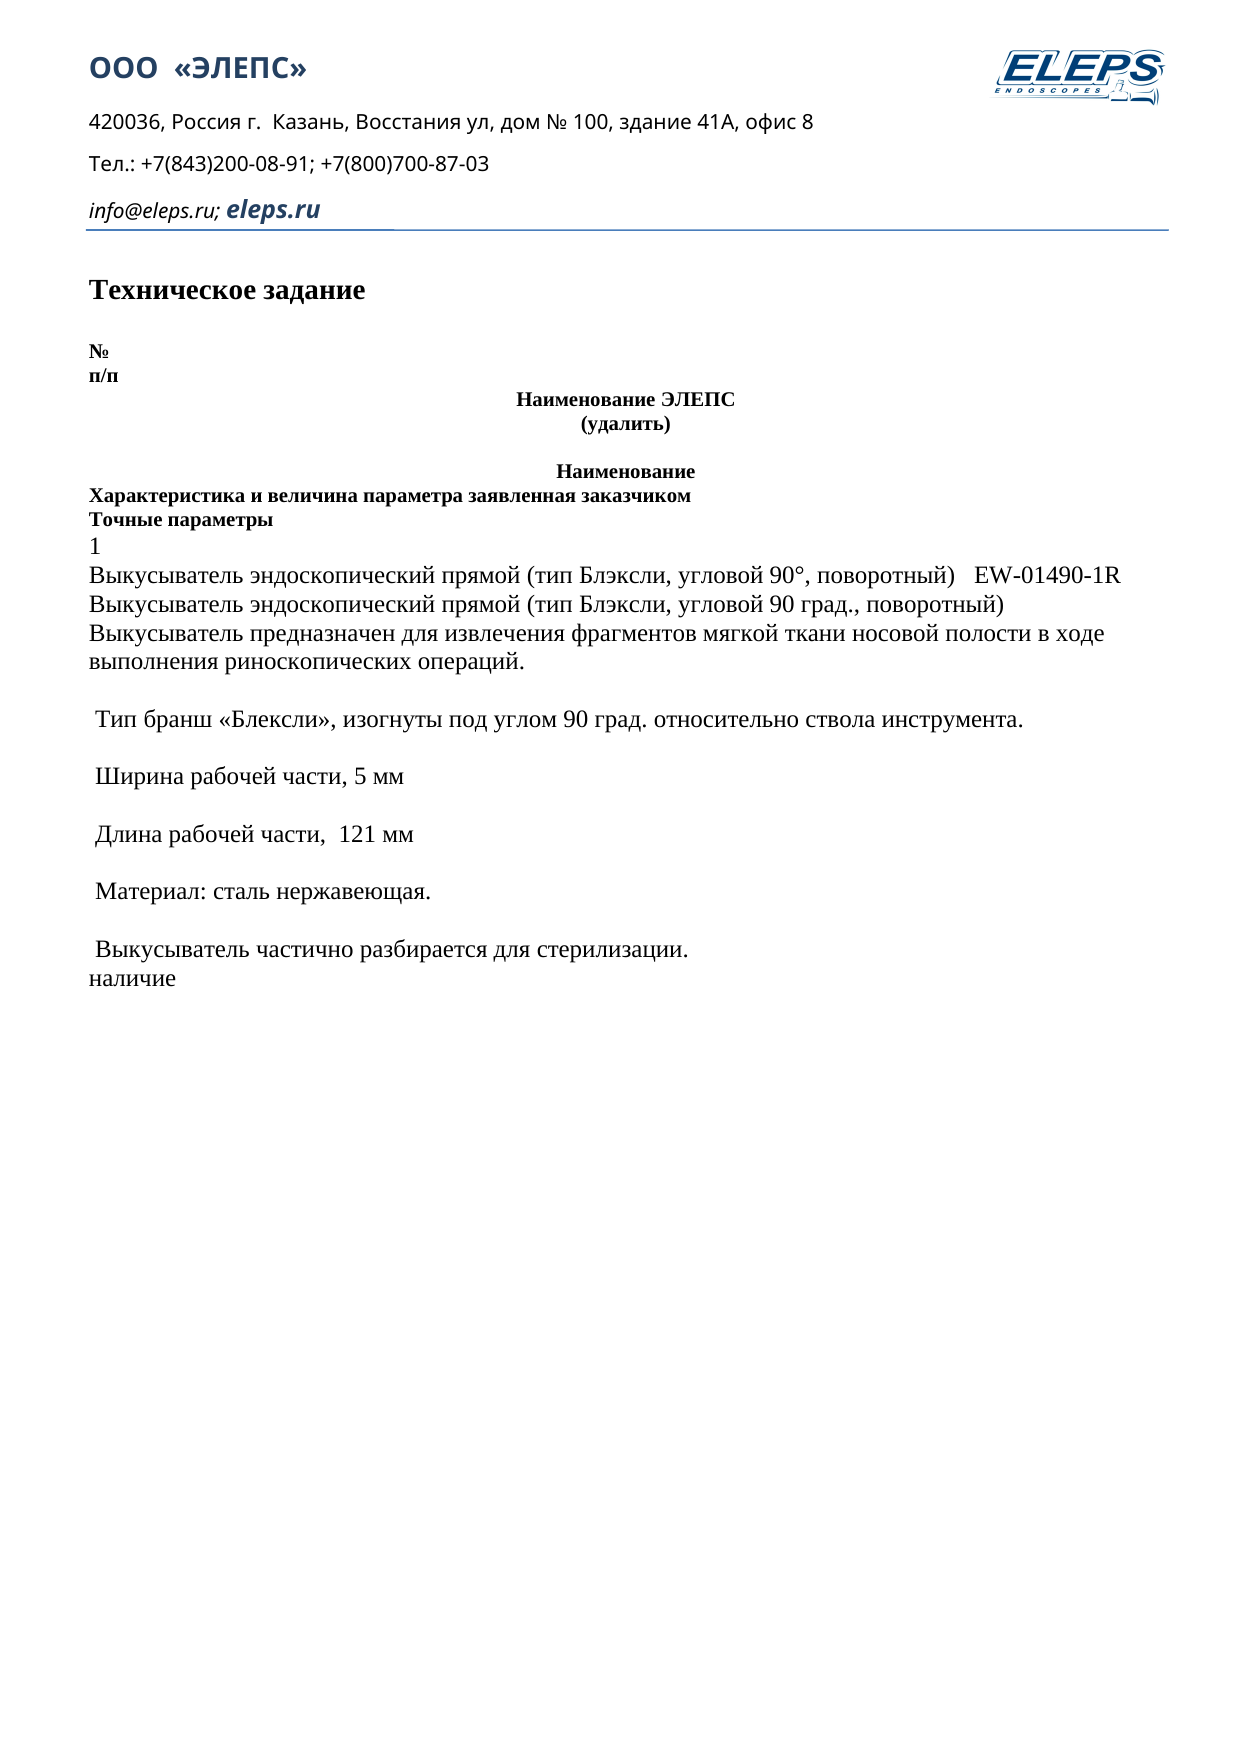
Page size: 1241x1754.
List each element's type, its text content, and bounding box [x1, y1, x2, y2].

text Техническое задание [89, 272, 1162, 305]
picture [988, 43, 1167, 110]
